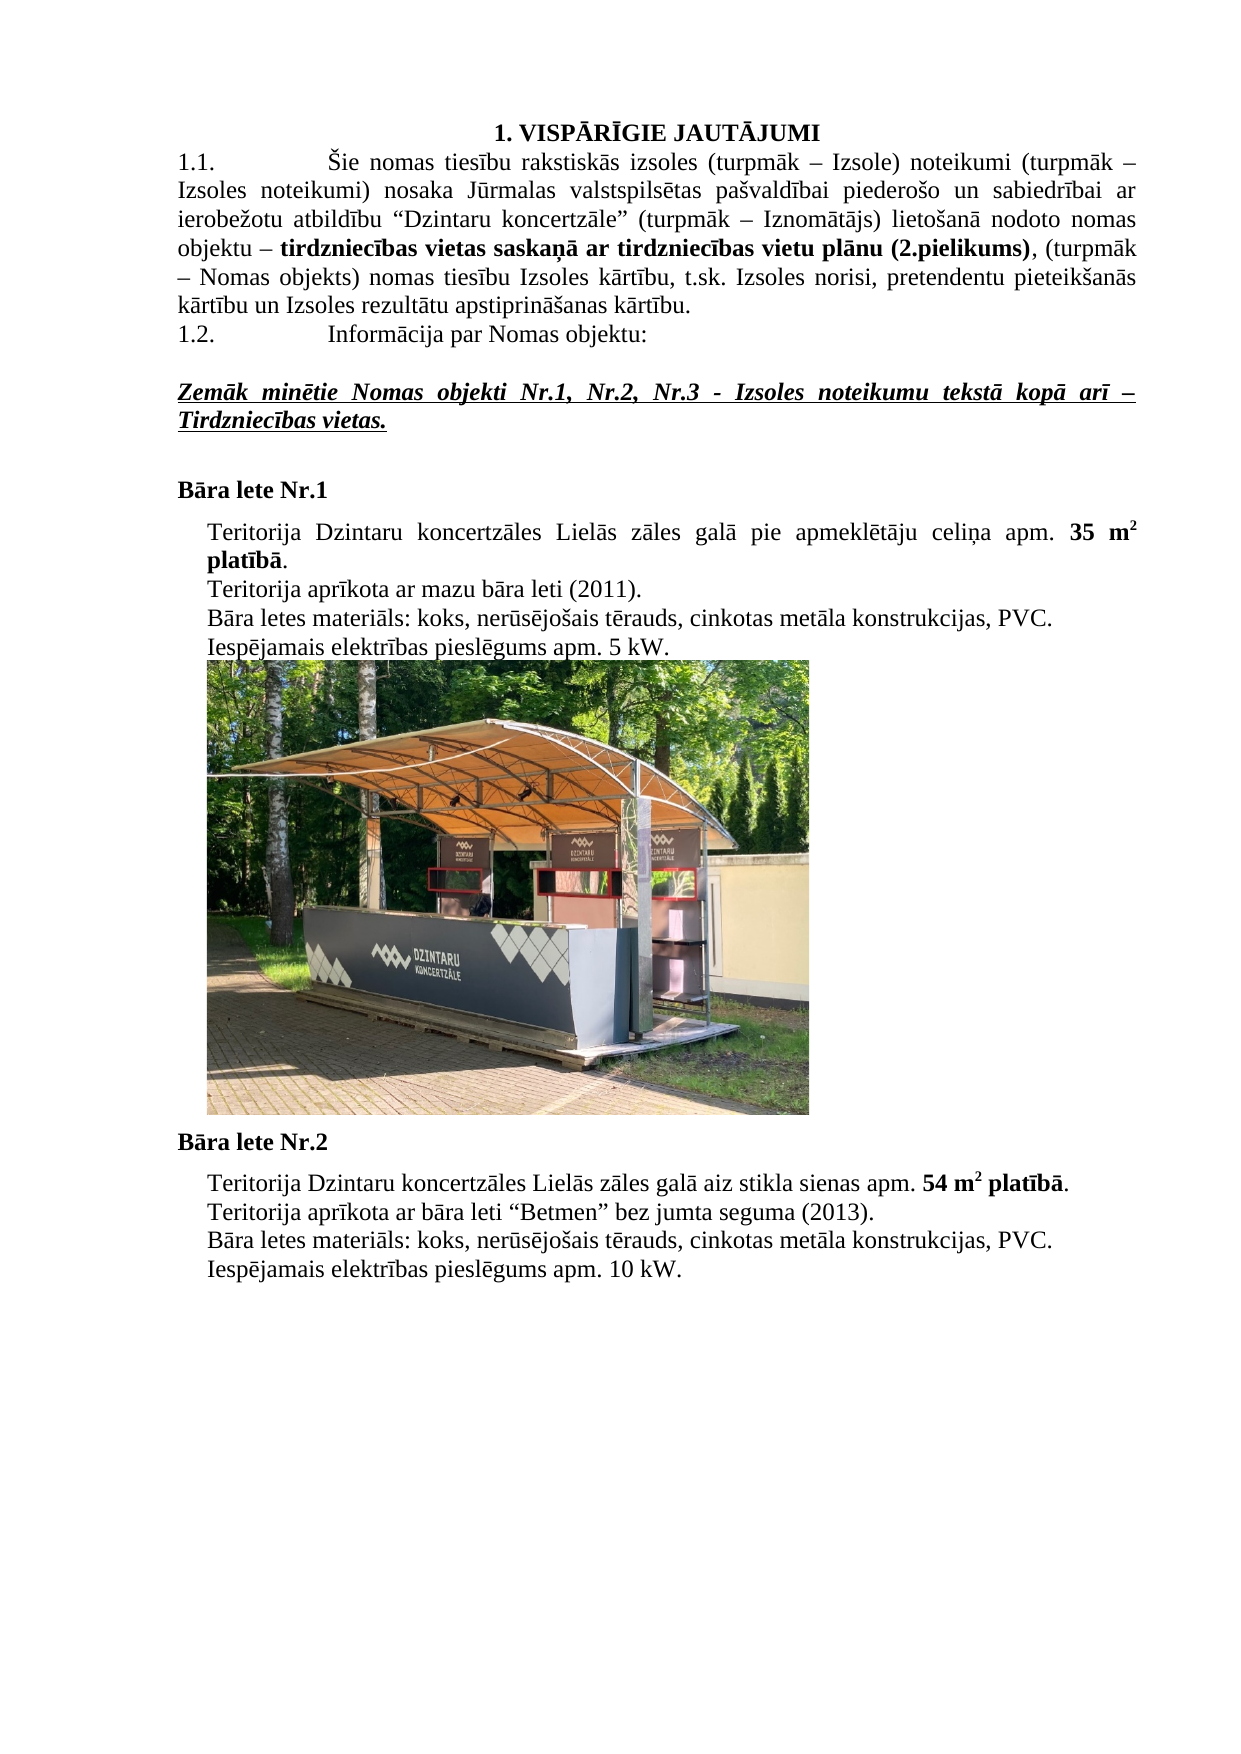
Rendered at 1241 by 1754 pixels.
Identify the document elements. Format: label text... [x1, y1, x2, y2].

list Zemāk minētie Nomas objekti Nr.1, Nr.2, Nr.3 - Izsoles noteikumu tekstā kopā arī – Tirdzniecības vietas. [177, 377, 1137, 434]
text Teritorija Dzintaru koncertzāles Lielās zāles galā aiz stikla sienas apm. 54 m2 platībā. [207, 1168, 1137, 1197]
text Iespējamais elektrības pieslēgums apm. 10 kW. [207, 1254, 1137, 1283]
text Teritorija aprīkota ar bāra leti “Betmen” bez jumta seguma (2013). [207, 1197, 1137, 1226]
text Teritorija Dzintaru koncertzāles Lielās zāles galā pie apmeklētāju celiņa apm. 35 m2 platībā. [207, 517, 1137, 574]
text Bāra lete Nr.1 [177, 476, 1137, 504]
text Bāra lete Nr.2 [177, 1127, 1137, 1156]
text Iespējamais elektrības pieslēgums apm. 5 kW. [207, 632, 1137, 661]
picture [206, 660, 810, 1115]
text Bāra letes materiāls: koks, nerūsējošais tērauds, cinkotas metāla konstrukcijas, PVC. [207, 1226, 1137, 1254]
text Teritorija aprīkota ar mazu bāra leti (2011). [207, 574, 1137, 603]
list Šie nomas tiesību rakstiskās izsoles (turpmāk – Izsole) noteikumi (turpmāk – Izsoles noteikumi) nosaka Jūrmalas valstspilsētas pašvaldībai piederošo un sabiedrībai ar ierobežotu atbildību “Dzintaru koncertzāle” (turpmāk – Iznomātājs) lietošanā nodoto nomas objektu – tirdzniecības vietas saskaņā ar tirdzniecības vietu plānu (2.pielikums), (turpmāk – Nomas objekts) nomas tiesību Izsoles kārtību, t.sk. Izsoles norisi, pretendentu pieteikšanās kārtību un Izsoles rezultātu apstiprināšanas kārtību. [177, 147, 1137, 319]
list Informācija par Nomas objektu: [177, 319, 1137, 348]
text Bāra letes materiāls: koks, nerūsējošais tērauds, cinkotas metāla konstrukcijas, PVC. [207, 603, 1137, 632]
text 1. VISPĀRĪGIE JAUTĀJUMI [177, 118, 1137, 147]
